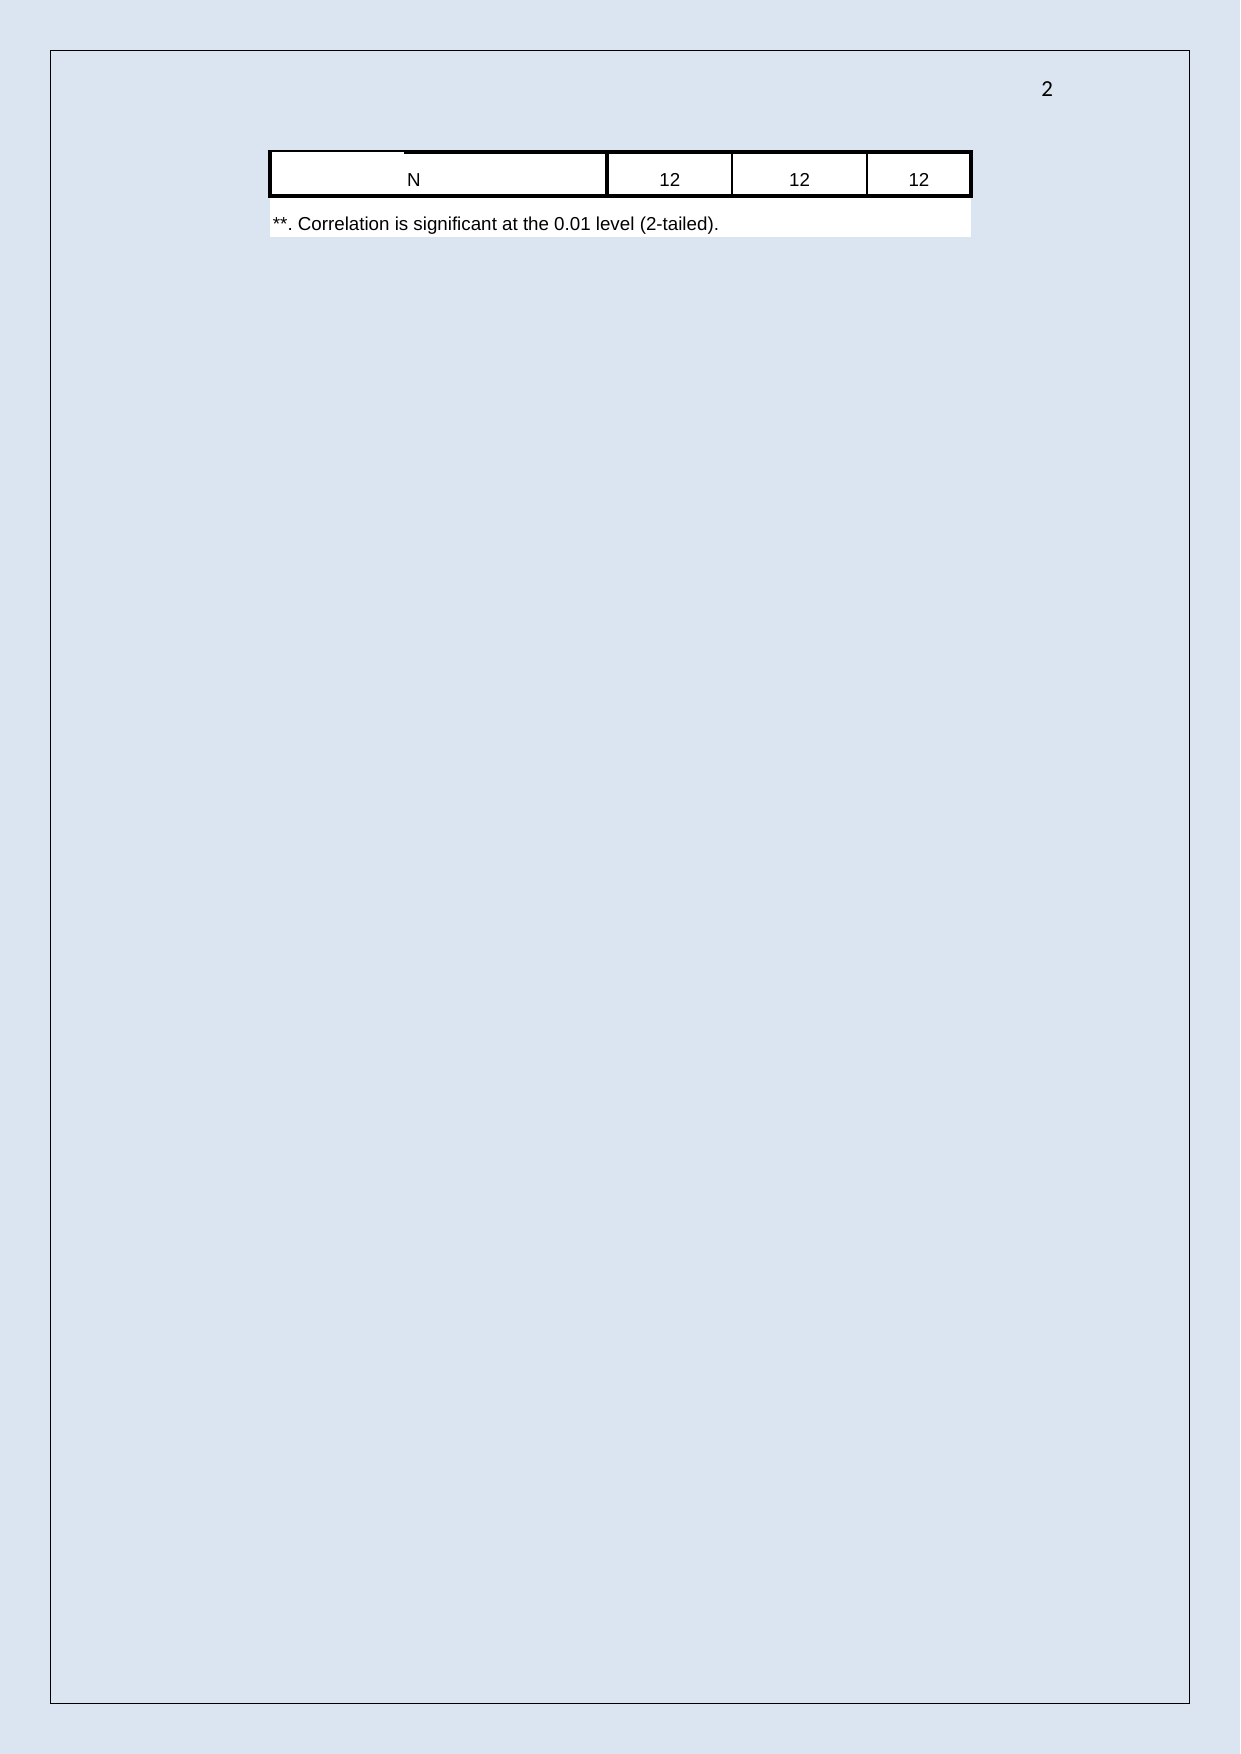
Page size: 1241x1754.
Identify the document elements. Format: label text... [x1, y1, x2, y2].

table_cell [867, 198, 971, 237]
table_cell 12 [868, 154, 969, 194]
table_cell 12 [733, 154, 866, 194]
table_cell **. Correlation is significant at the 0.01 level (2-tailed). [270, 198, 867, 237]
table_cell N [404, 154, 605, 194]
table_cell 12 [609, 154, 731, 194]
